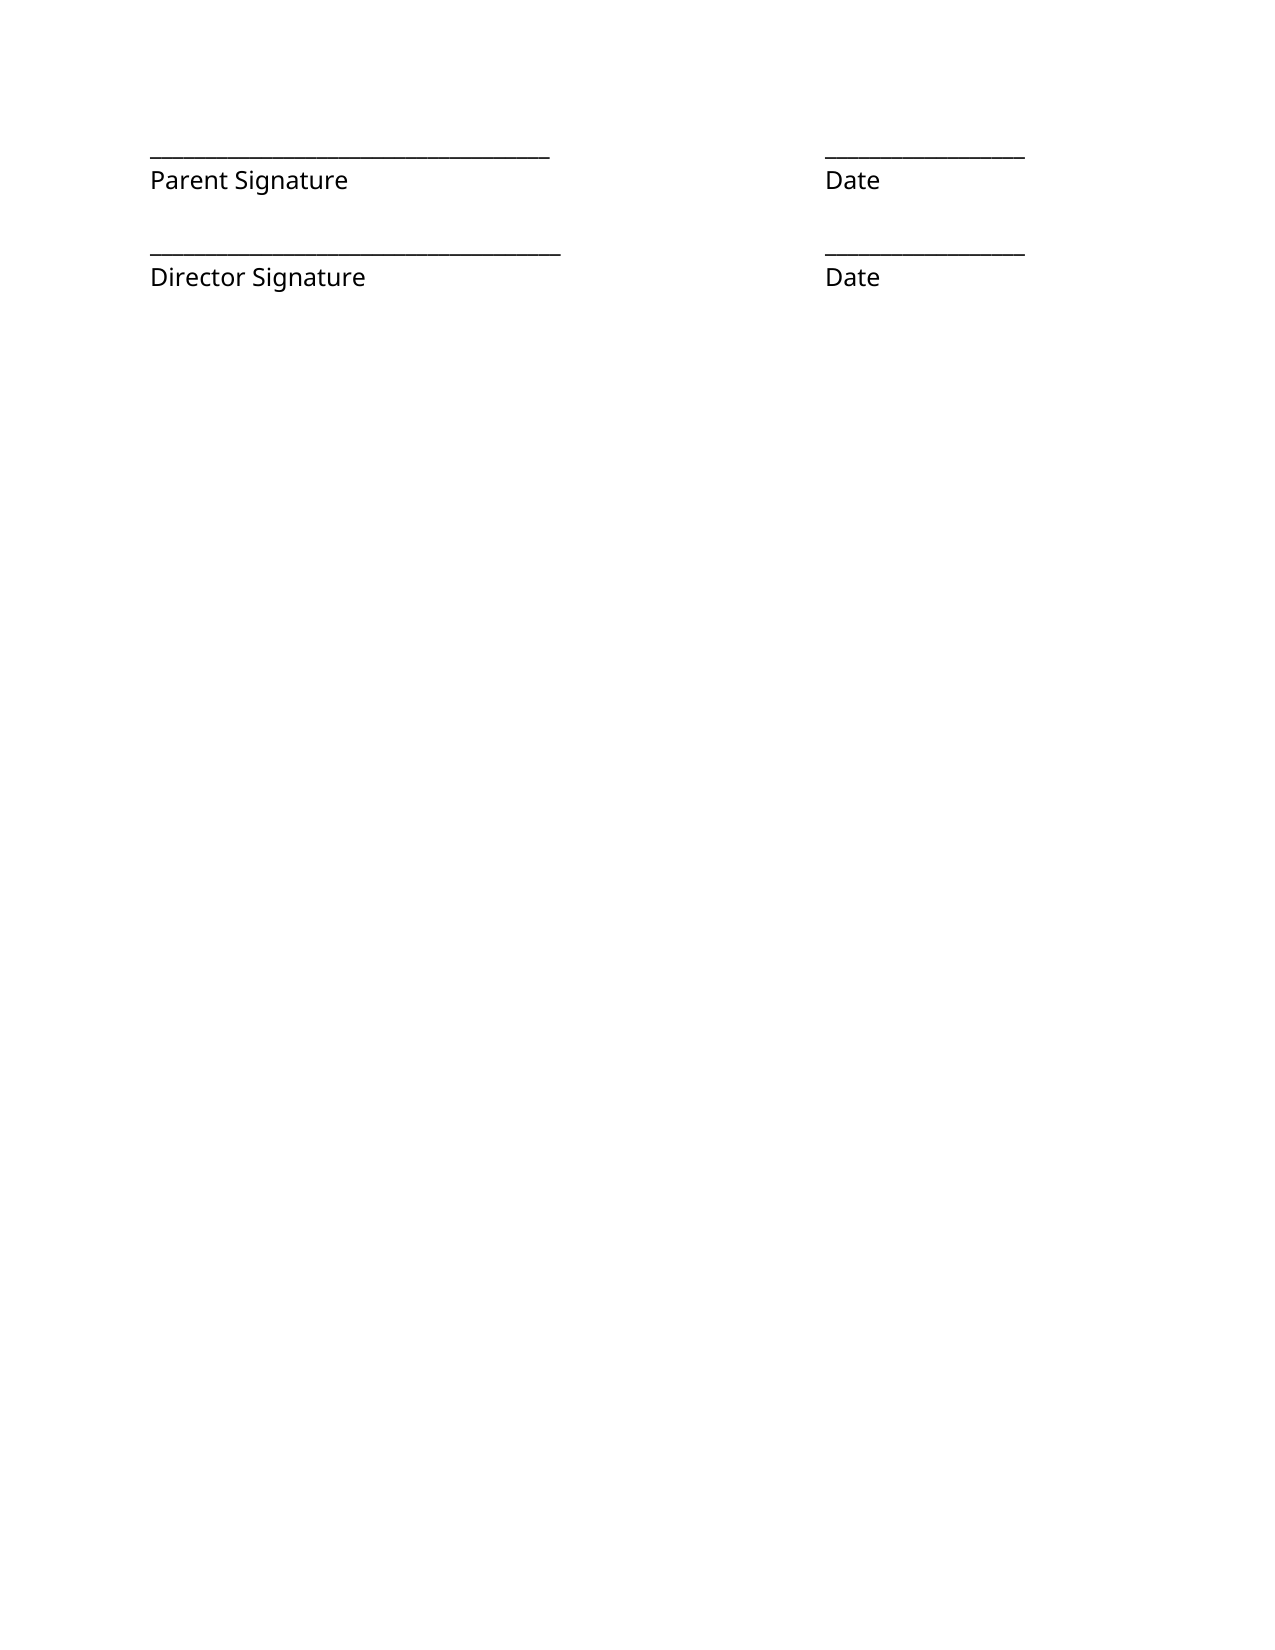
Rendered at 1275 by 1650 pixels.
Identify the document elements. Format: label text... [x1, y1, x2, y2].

text Director Signature Date [150, 260, 1125, 294]
text ____________________________________ __________________ [150, 129, 1125, 163]
text Parent Signature Date [150, 163, 1125, 197]
text _____________________________________ __________________ [150, 226, 1125, 260]
